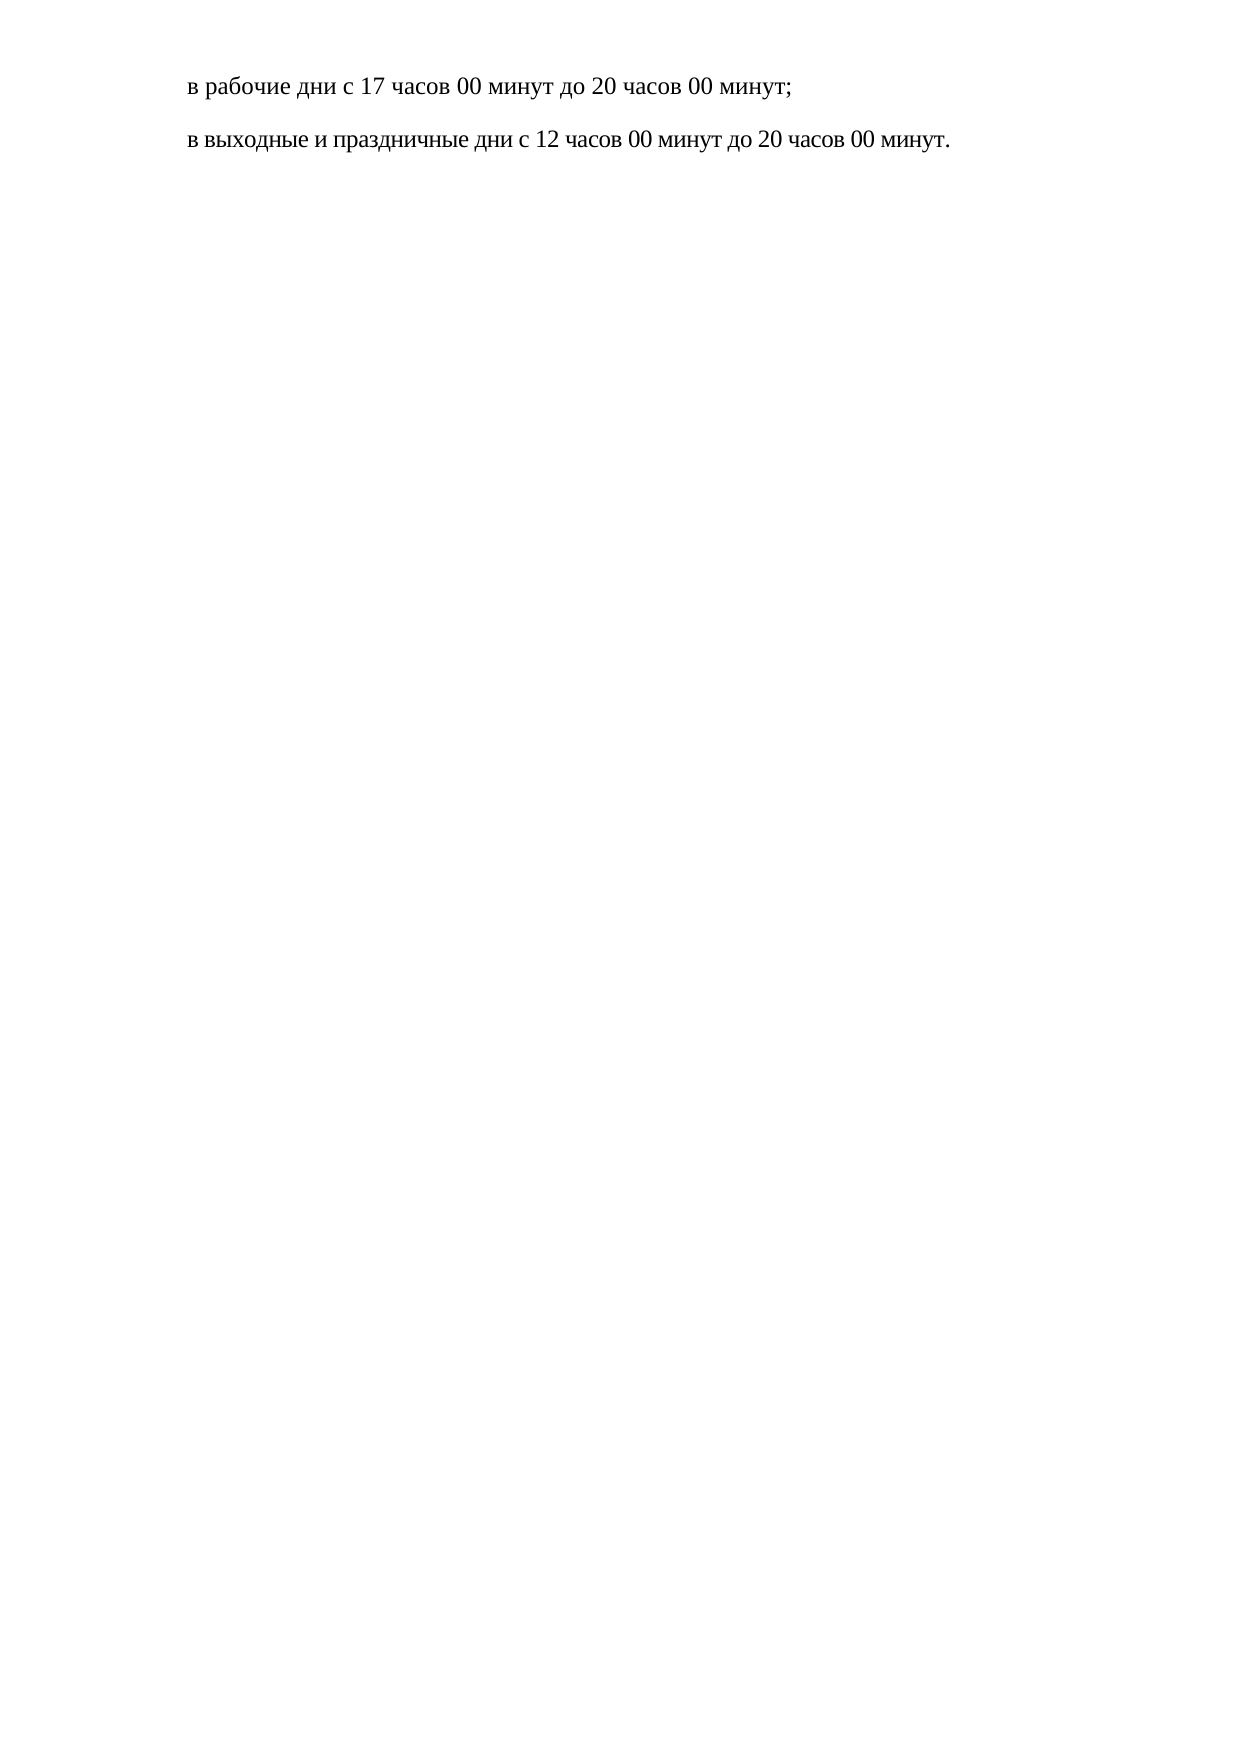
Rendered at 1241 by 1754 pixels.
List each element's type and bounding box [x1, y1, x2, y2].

table_cell [176, 112, 1240, 164]
table_cell [176, 59, 1240, 112]
